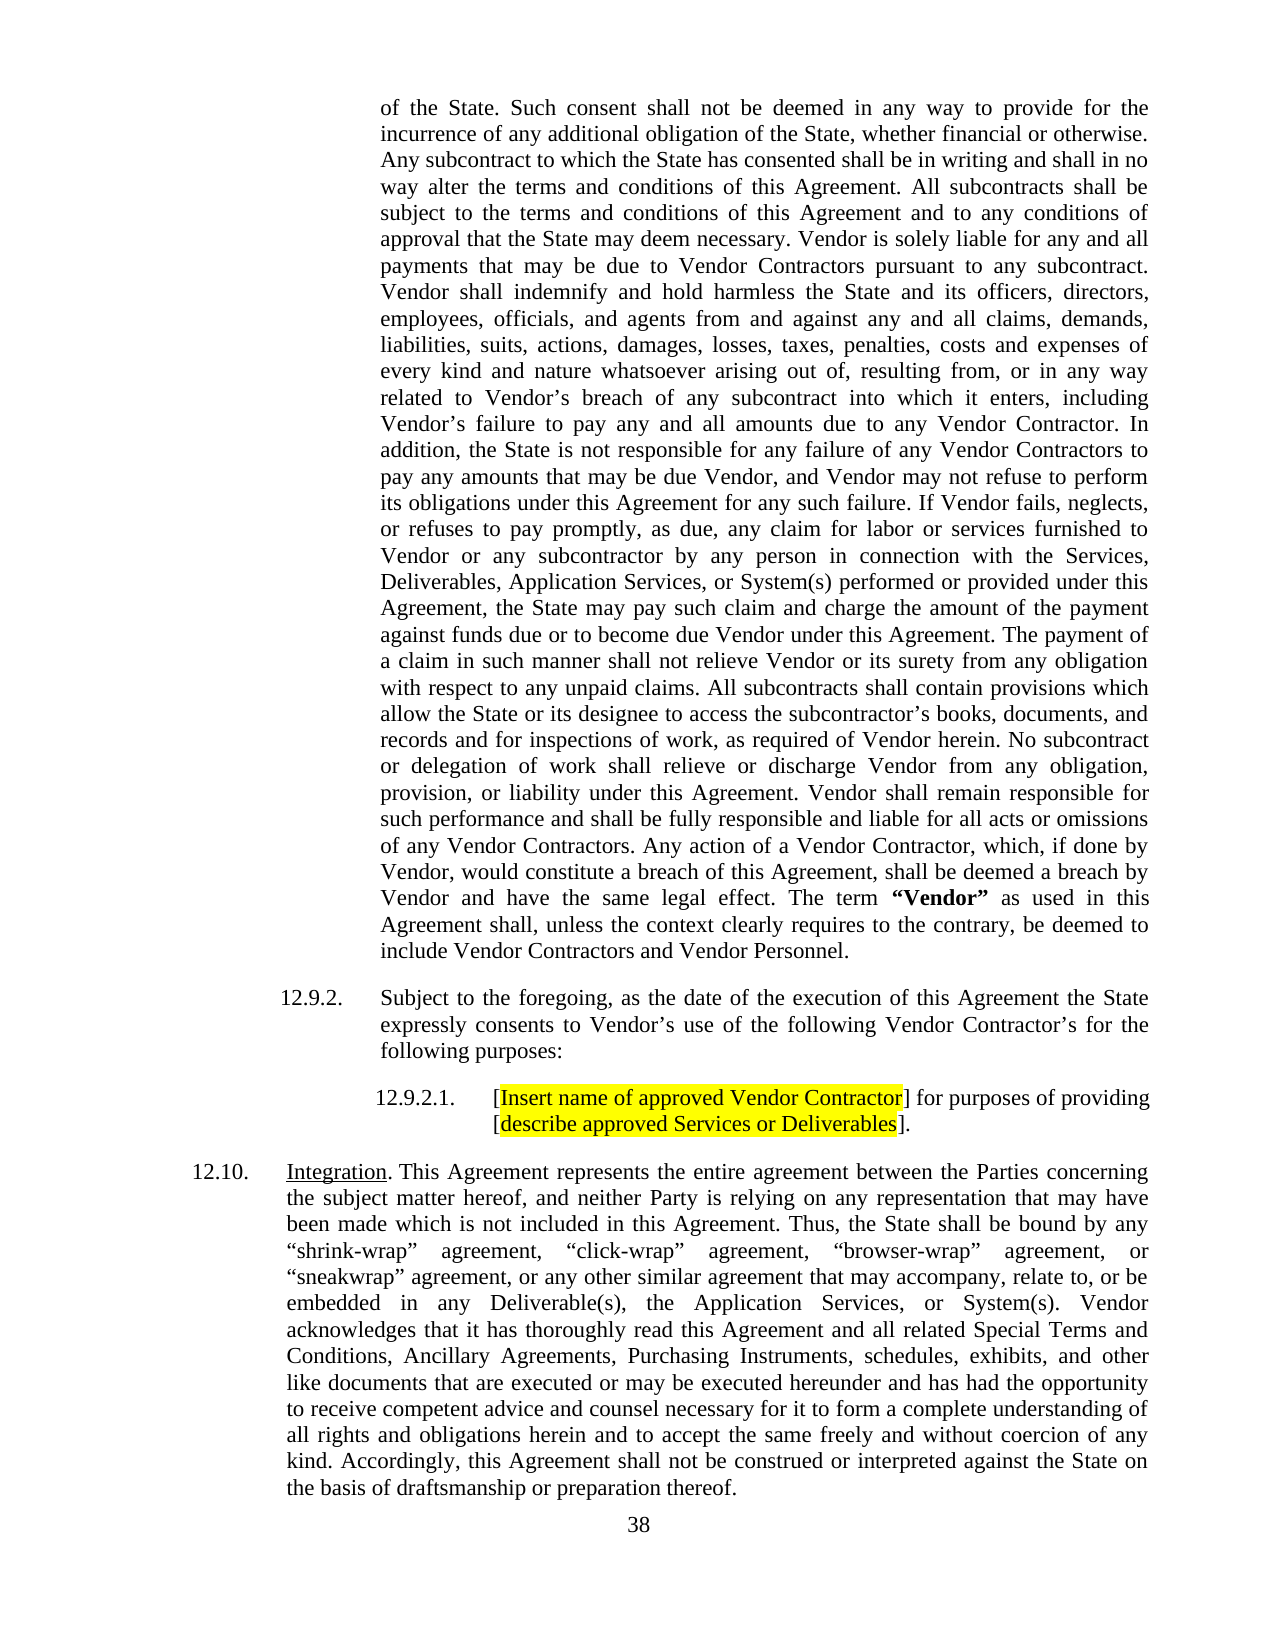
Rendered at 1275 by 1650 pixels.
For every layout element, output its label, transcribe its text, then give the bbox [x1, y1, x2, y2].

list [Insert name of approved Vendor Contractor] for purposes of providing [describe approved Services or Deliverables]. [897, 1084, 1150, 1137]
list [343, 94, 1150, 963]
list Integration. This Agreement represents the entire agreement between the Parties concerning the subject matter hereof, and neither Party is relying on any representation that may have been made which is not included in this Agreement. Thus, the State shall be bound by any “shrink-wrap” agreement, “click-wrap” agreement, “browser-wrap” agreement, or “sneakwrap” agreement, or any other similar agreement that may accompany, relate to, or be embedded in any Deliverable(s), the Application Services, or System(s). Vendor acknowledges that it has thoroughly read this Agreement and all related Special Terms and Conditions, Ancillary Agreements, Purchasing Instruments, schedules, exhibits, and other like documents that are executed or may be executed hereunder and has had the opportunity to receive competent advice and counsel necessary for it to form a complete understanding of all rights and obligations herein and to accept the same freely and without coercion of any kind. Accordingly, this Agreement shall not be construed or interpreted against the State on the basis of draftsmanship or preparation thereof. [249, 1158, 1150, 1500]
list Subject to the foregoing, as the date of the execution of this Agreement the State expressly consents to Vendor’s use of the following Vendor Contractor’s for the following purposes: [343, 984, 1150, 1063]
